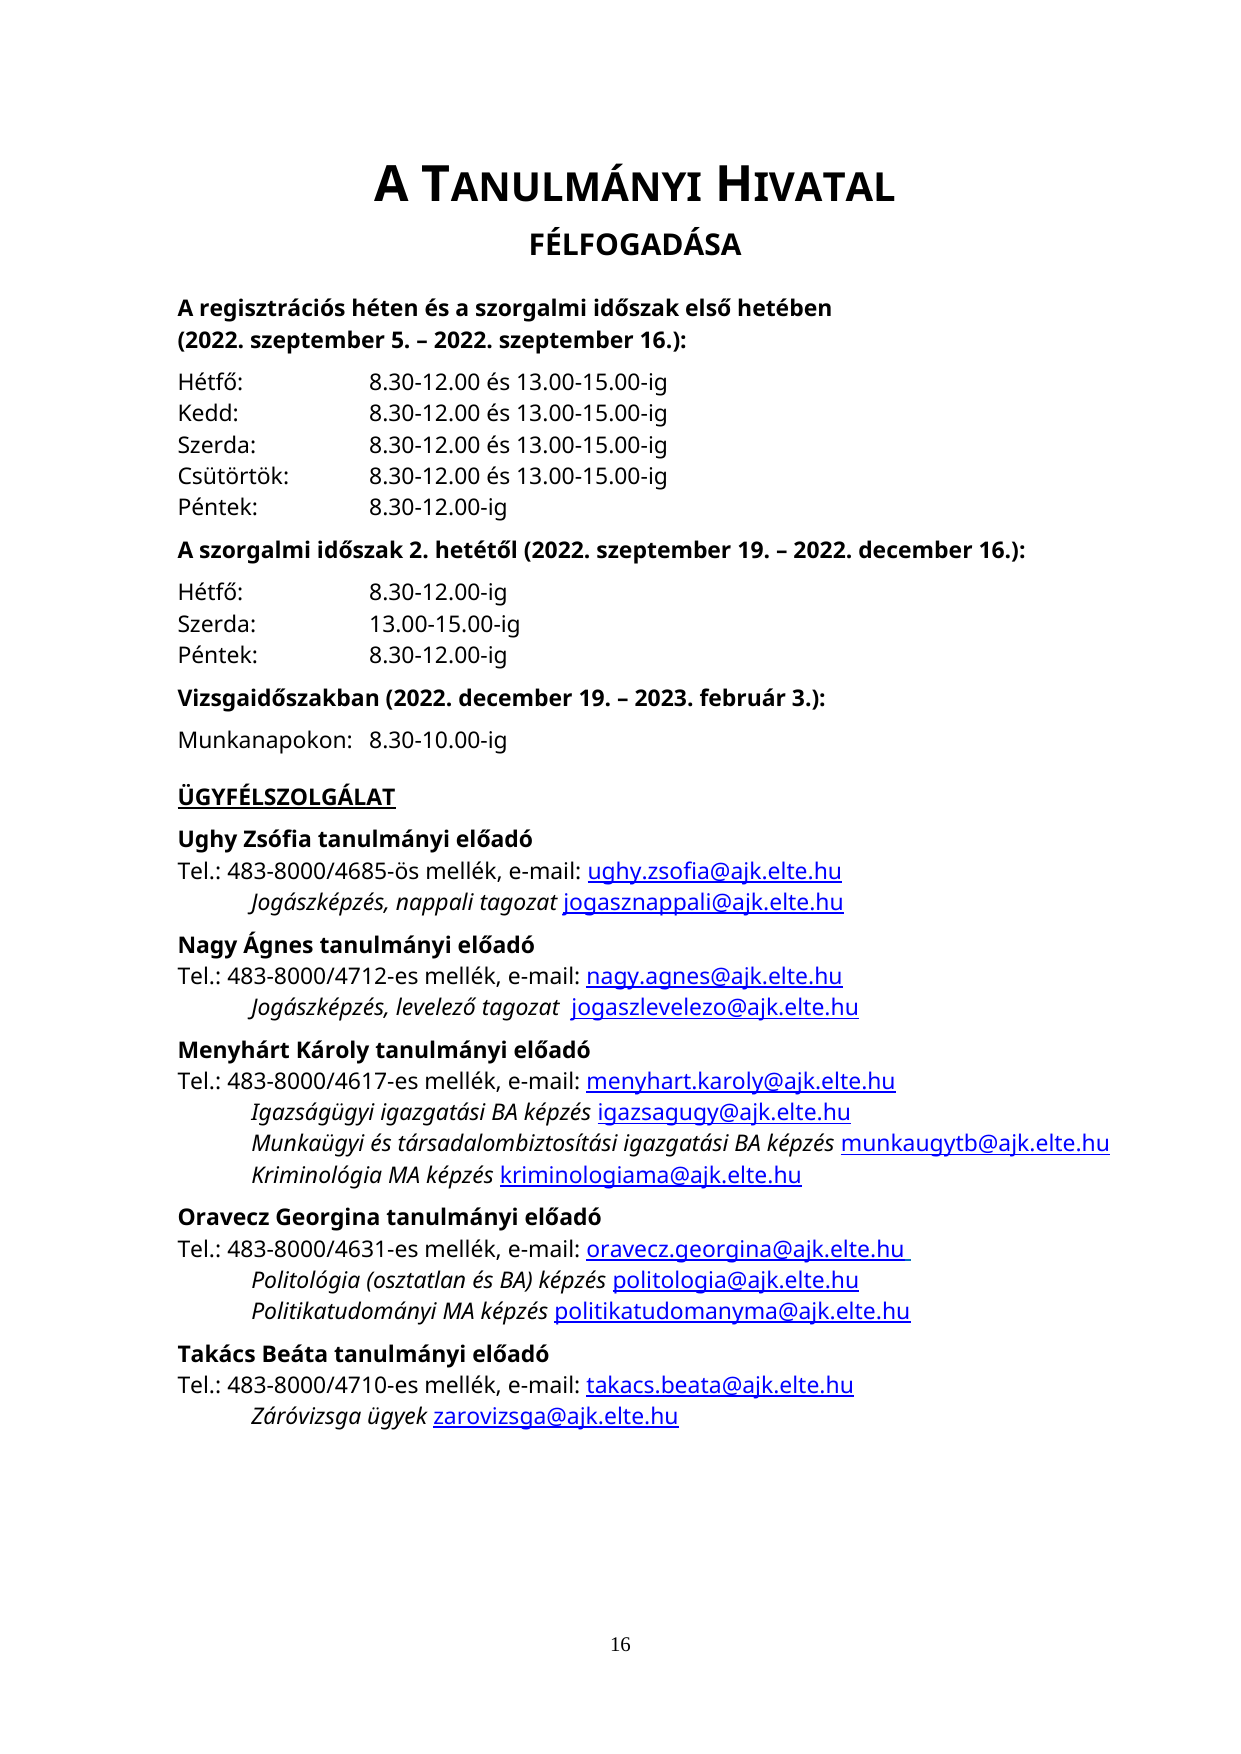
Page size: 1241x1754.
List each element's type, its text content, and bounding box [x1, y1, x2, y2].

text Vizsgaidőszakban (2022. december 19. – 2023. február 3.): [148, 681, 1093, 713]
text Oravecz Georgina tanulmányi előadó [148, 1201, 1093, 1232]
text Politikatudományi MA képzés politikatudomanyma@ajk.elte.hu [221, 1295, 1093, 1326]
text A Tanulmányi Hivatal [148, 148, 1093, 216]
text Csütörtök: 8.30-12.00 és 13.00-15.00-ig [148, 460, 1093, 491]
text Tel.: 483-8000/4712-es mellék, e-mail: nagy.agnes@ajk.elte.hu [148, 960, 1093, 991]
text Záróvizsga ügyek zarovizsga@ajk.elte.hu [221, 1400, 1093, 1431]
text Takács Beáta tanulmányi előadó [148, 1338, 1093, 1369]
text ÜGYFÉLSZOLGÁLAT [148, 781, 1093, 812]
text Tel.: 483-8000/4617-es mellék, e-mail: menyhart.karoly@ajk.elte.hu [148, 1065, 1093, 1096]
text Ughy Zsófia tanulmányi előadó [148, 823, 1093, 855]
text Szerda: 13.00-15.00-ig [148, 608, 1093, 639]
text Péntek: 8.30-12.00-ig [148, 639, 1093, 670]
text Igazságügyi igazgatási BA képzés igazsagugy@ajk.elte.hu [221, 1096, 1093, 1127]
text Péntek: 8.30-12.00-ig [148, 491, 1093, 522]
text A regisztrációs héten és a szorgalmi időszak első hetében [148, 292, 1093, 323]
text Nagy Ágnes tanulmányi előadó [148, 928, 1093, 960]
text félfogadása [148, 216, 1093, 267]
text Politológia (osztatlan és BA) képzés politologia@ajk.elte.hu [221, 1264, 1093, 1295]
text Kedd: 8.30-12.00 és 13.00-15.00-ig [148, 397, 1093, 429]
text Jogászképzés, nappali tagozat jogasznappali@ajk.elte.hu [221, 886, 1093, 917]
text (2022. szeptember 5. – 2022. szeptember 16.): [148, 323, 1093, 355]
text Hétfő: 8.30-12.00-ig [148, 576, 1093, 608]
text Hétfő: 8.30-12.00 és 13.00-15.00-ig [148, 366, 1093, 397]
text Tel.: 483-8000/4710-es mellék, e-mail: takacs.beata@ajk.elte.hu [148, 1369, 1093, 1400]
text Tel.: 483-8000/4631-es mellék, e-mail: oravecz.georgina@ajk.elte.hu [148, 1232, 1093, 1264]
text Jogászképzés, levelező tagozat jogaszlevelezo@ajk.elte.hu [221, 991, 1093, 1022]
text Munkanapokon: 8.30-10.00-ig [148, 724, 1093, 755]
text Szerda: 8.30-12.00 és 13.00-15.00-ig [148, 429, 1093, 460]
text A szorgalmi időszak 2. hetétől (2022. szeptember 19. – 2022. december 16.): [148, 534, 1093, 565]
text Kriminológia MA képzés kriminologiama@ajk.elte.hu [221, 1159, 1093, 1190]
text Tel.: 483-8000/4685-ös mellék, e-mail: ughy.zsofia@ajk.elte.hu [148, 855, 1093, 886]
text Munkaügyi és társadalombiztosítási igazgatási BA képzés munkaugytb@ajk.elte.hu [236, 1127, 1137, 1159]
text Menyhárt Károly tanulmányi előadó [148, 1034, 1093, 1065]
